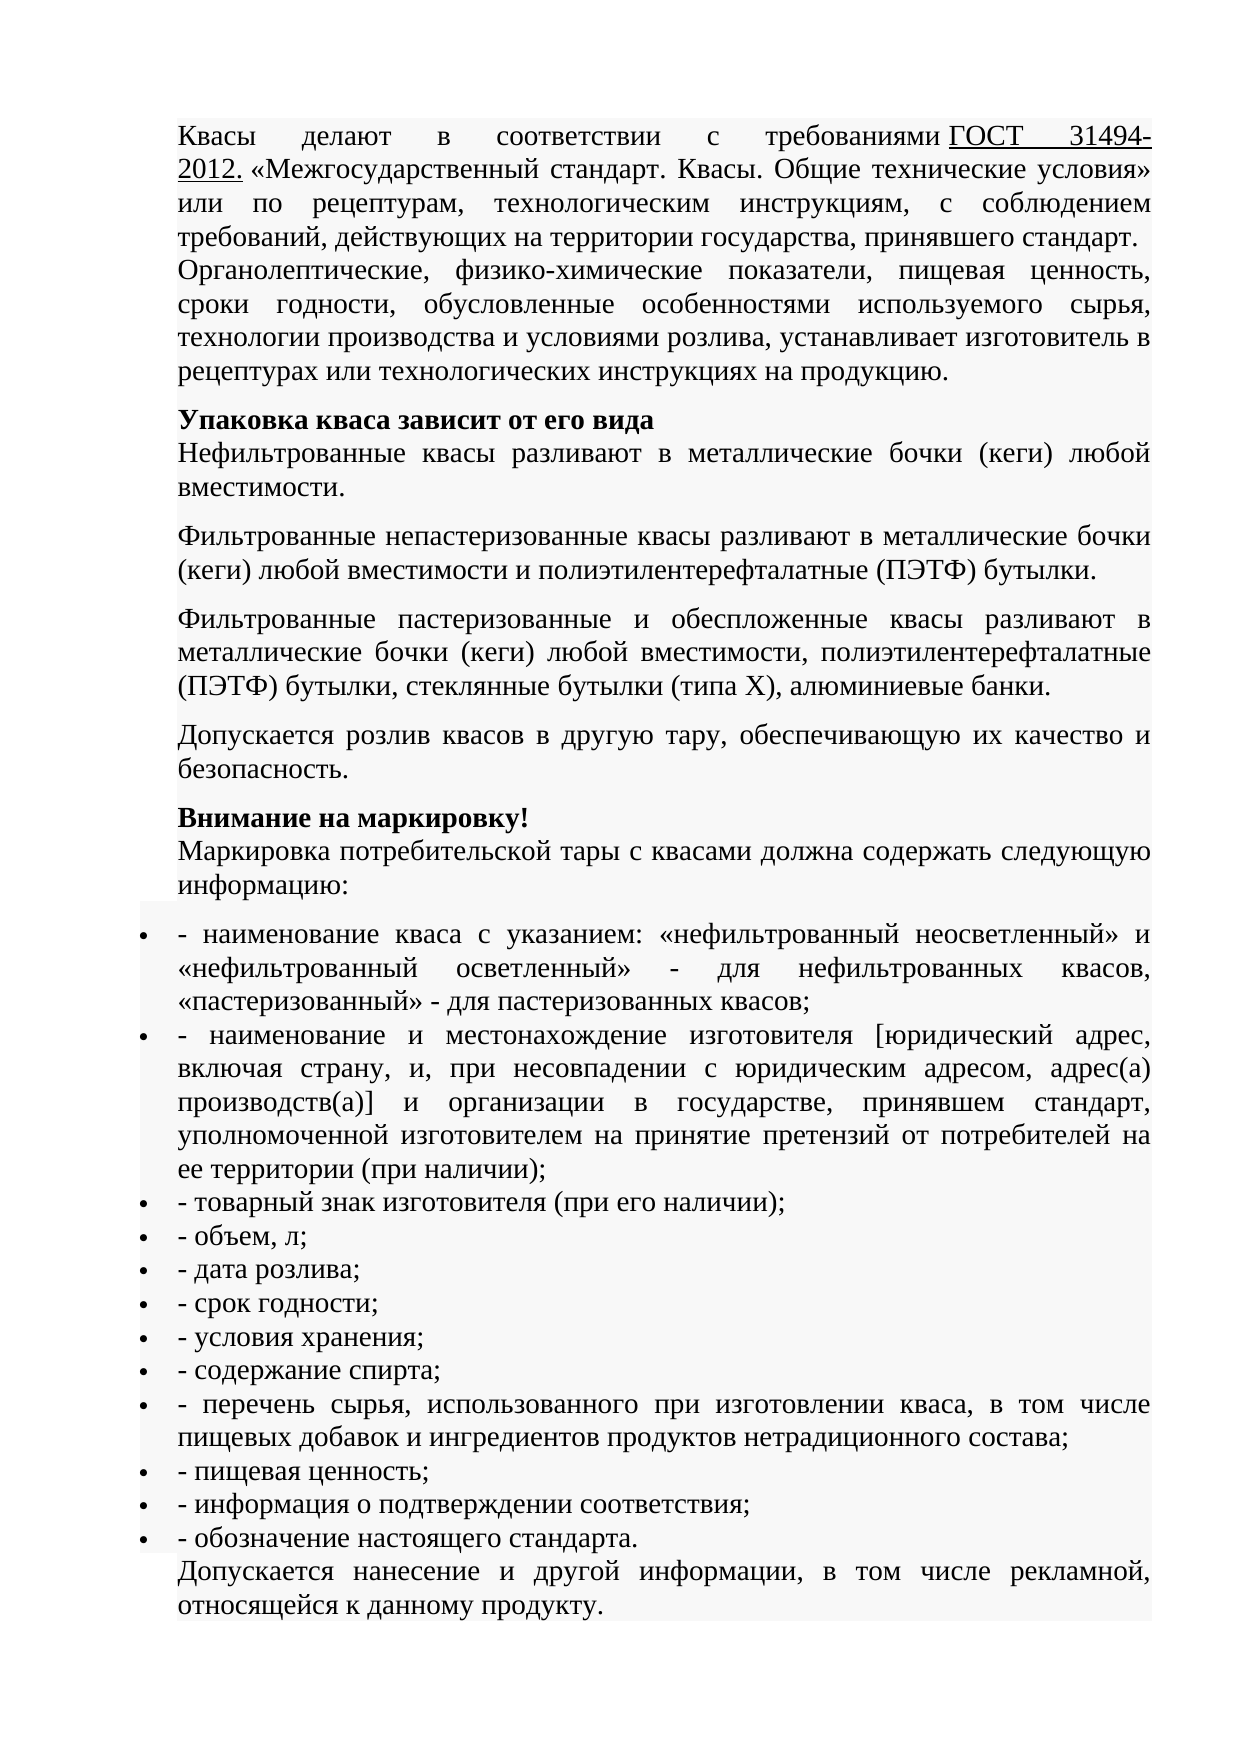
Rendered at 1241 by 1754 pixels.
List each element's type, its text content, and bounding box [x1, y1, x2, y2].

text Допускается нанесение и другой информации, в том числе рекламной, относящейся к данному продукту. [177, 1553, 1152, 1621]
list - условия хранения; [140, 1319, 1152, 1352]
list - обозначение настоящего стандарта. [140, 1520, 1152, 1553]
list - перечень сырья, использованного при изготовлении кваса, в том числе пищевых добавок и ингредиентов продуктов нетрадиционного состава; [140, 1386, 1152, 1453]
text Упаковка кваса зависит от его вида [177, 402, 1152, 436]
list - пищевая ценность; [140, 1453, 1152, 1486]
list - содержание спирта; [140, 1352, 1152, 1386]
text Внимание на маркировку! [177, 800, 1152, 833]
list - товарный знак изготовителя (при его наличии); [140, 1184, 1152, 1218]
text Квасы делают в соответствии с требованиями ГОСТ 31494-2012. «Межгосударственный стандарт. Квасы. Общие технические условия» или по рецептурам, технологическим инструкциям, с соблюдением требований, действующих на территории государства, принявшего стандарт. [177, 118, 1152, 252]
list - информация о подтверждении соответствия; [140, 1486, 1152, 1520]
list - объем, л; [140, 1218, 1152, 1252]
text Допускается розлив квасов в другую тару, обеспечивающую их качество и безопасность. [177, 717, 1152, 784]
text Органолептические, физико-химические показатели, пищевая ценность, сроки годности, обусловленные особенностями используемого сырья, технологии производства и условиями розлива, устанавливает изготовитель в рецептурах или технологических инструкциях на продукцию. [177, 252, 1152, 386]
list - наименование и местонахождение изготовителя [юридический адрес, включая страну, и, при несовпадении с юридическим адресом, адрес(а) производств(а)] и организации в государстве, принявшем стандарт, уполномоченной изготовителем на принятие претензий от потребителей на ее территории (при наличии); [140, 1017, 1152, 1184]
text Фильтрованные пастеризованные и обеспложенные квасы разливают в металлические бочки (кеги) любой вместимости, полиэтилентерефталатные (ПЭТФ) бутылки, стеклянные бутылки (типа X), алюминиевые банки. [177, 601, 1152, 702]
list - дата розлива; [140, 1252, 1152, 1285]
text Фильтрованные непастеризованные квасы разливают в металлические бочки (кеги) любой вместимости и полиэтилентерефталатные (ПЭТФ) бутылки. [177, 518, 1152, 585]
list - наименование кваса с указанием: «нефильтрованный неосветленный» и «нефильтрованный осветленный» - для нефильтрованных квасов, «пастеризованный» - для пастеризованных квасов; [140, 916, 1152, 1017]
text Маркировка потребительской тары с квасами должна содержать следующую информацию: [177, 833, 1152, 901]
text Нефильтрованные квасы разливают в металлические бочки (кеги) любой вместимости. [177, 436, 1152, 503]
list - срок годности; [140, 1285, 1152, 1319]
